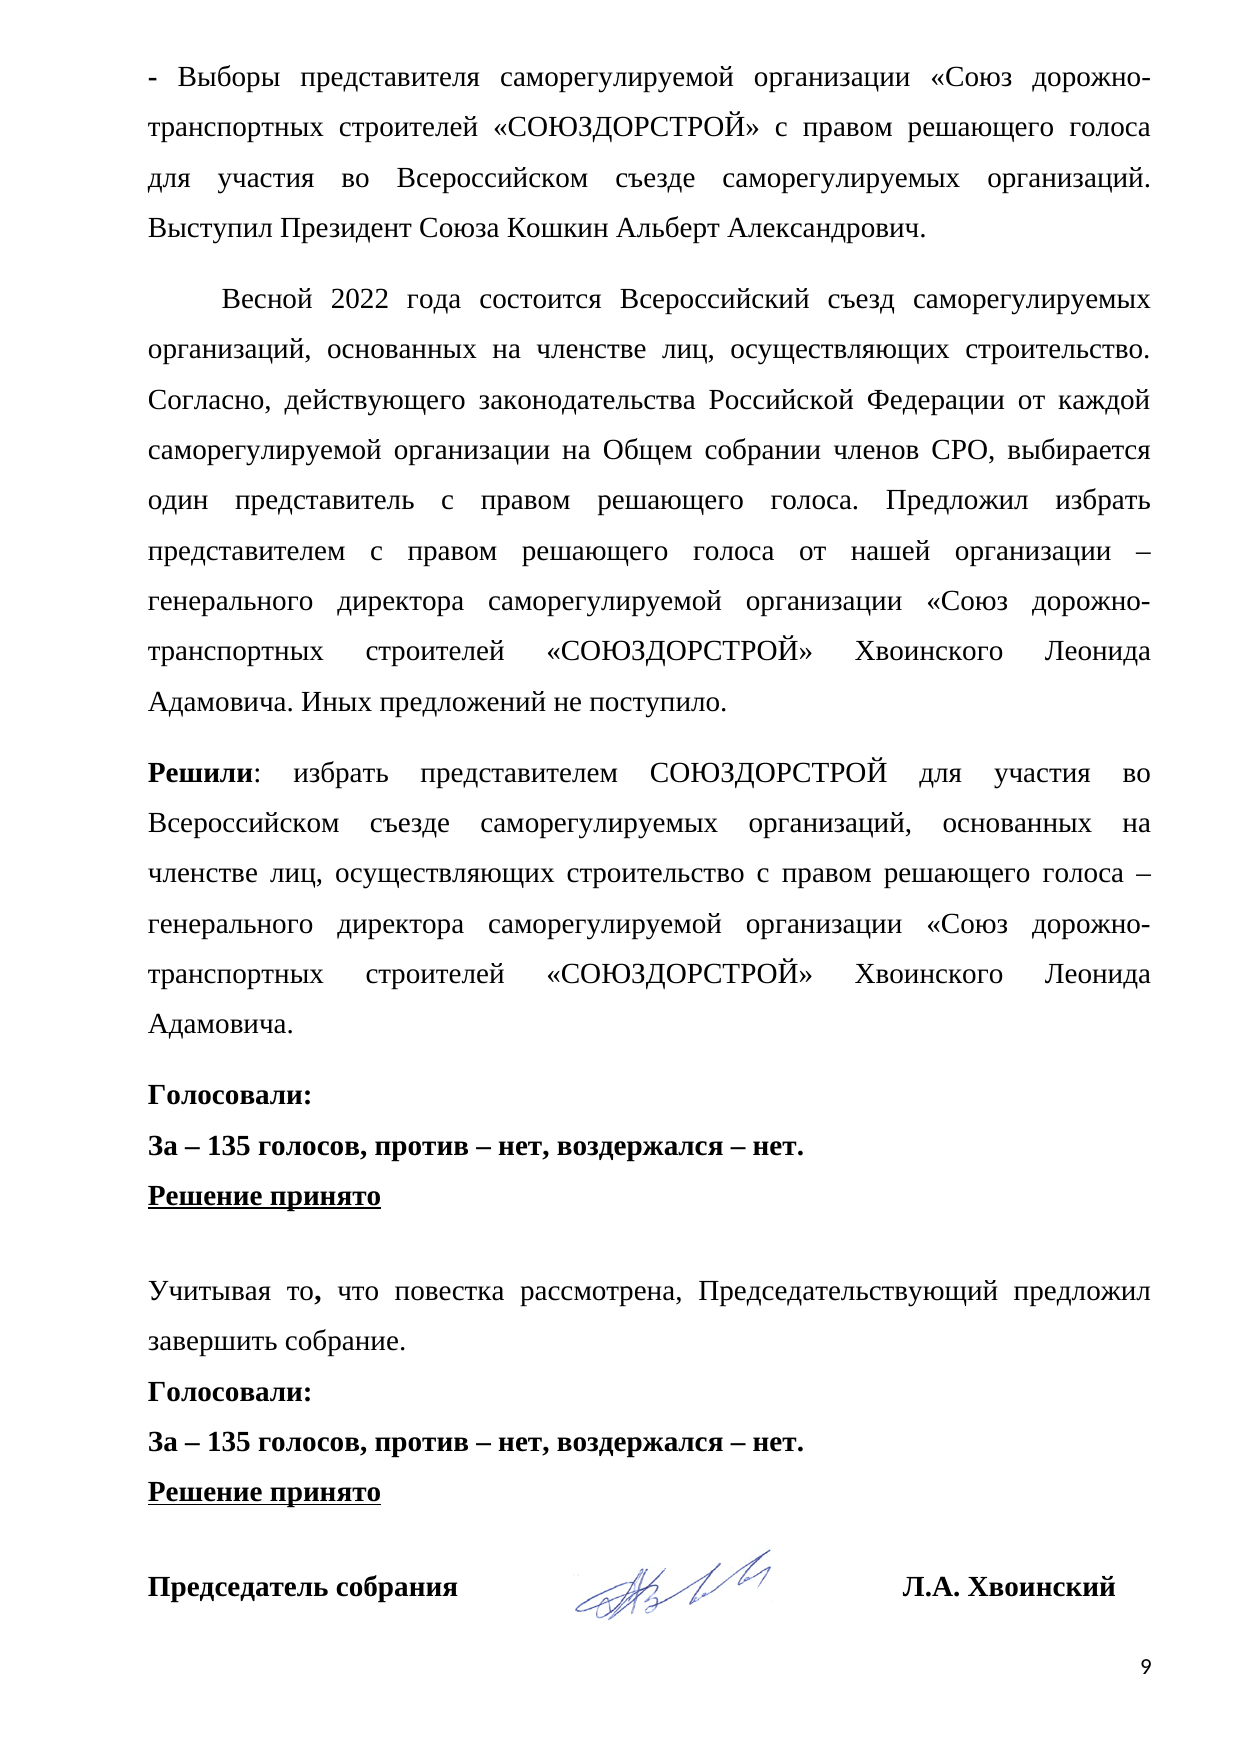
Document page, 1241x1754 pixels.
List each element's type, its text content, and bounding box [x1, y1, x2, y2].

text Председатель собрания Л.А. Хвоинский [148, 1569, 564, 1603]
text Решение принято [148, 1178, 1152, 1212]
text - Выборы представителя саморегулируемой организации «Союз дорожно-транспортных строителей «СОЮЗДОРСТРОЙ» с правом решающего голоса для участия во Всероссийском съезде саморегулируемых организаций. Выступил Президент Союза Кошкин Альберт Александрович. [148, 59, 1152, 243]
picture [564, 1530, 802, 1642]
text Учитывая то, что повестка рассмотрена, Председательствующий предложил завершить собрание. [148, 1273, 1152, 1357]
text Голосовали: [148, 1374, 1152, 1407]
text За – 135 голосов, против – нет, воздержался – нет. [148, 1128, 1152, 1161]
text Решение принято [148, 1474, 1152, 1508]
text Весной 2022 года состоится Всероссийский съезд саморегулируемых организаций, основанных на членстве лиц, осуществляющих строительство. Согласно, действующего законодательства Российской Федерации от каждой саморегулируемой организации на Общем собрании членов СРО, выбирается один представитель с правом решающего голоса. Предложил избрать представителем с правом решающего голоса от нашей организации – генерального директора саморегулируемой организации «Союз дорожно-транспортных строителей «СОЮЗДОРСТРОЙ» Хвоинского Леонида Адамовича. Иных предложений не поступило. [148, 281, 1152, 717]
text За – 135 голосов, против – нет, воздержался – нет. [148, 1424, 1152, 1458]
text Решили: избрать представителем СОЮЗДОРСТРОЙ для участия во Всероссийском съезде саморегулируемых организаций, основанных на членстве лиц, осуществляющих строительство с правом решающего голоса – генерального директора саморегулируемой организации «Союз дорожно-транспортных строителей «СОЮЗДОРСТРОЙ» Хвоинского Леонида Адамовича. [148, 755, 1152, 1040]
text Председатель собрания Л.А. Хвоинский [802, 1569, 1152, 1603]
text Голосовали: [148, 1077, 1152, 1111]
